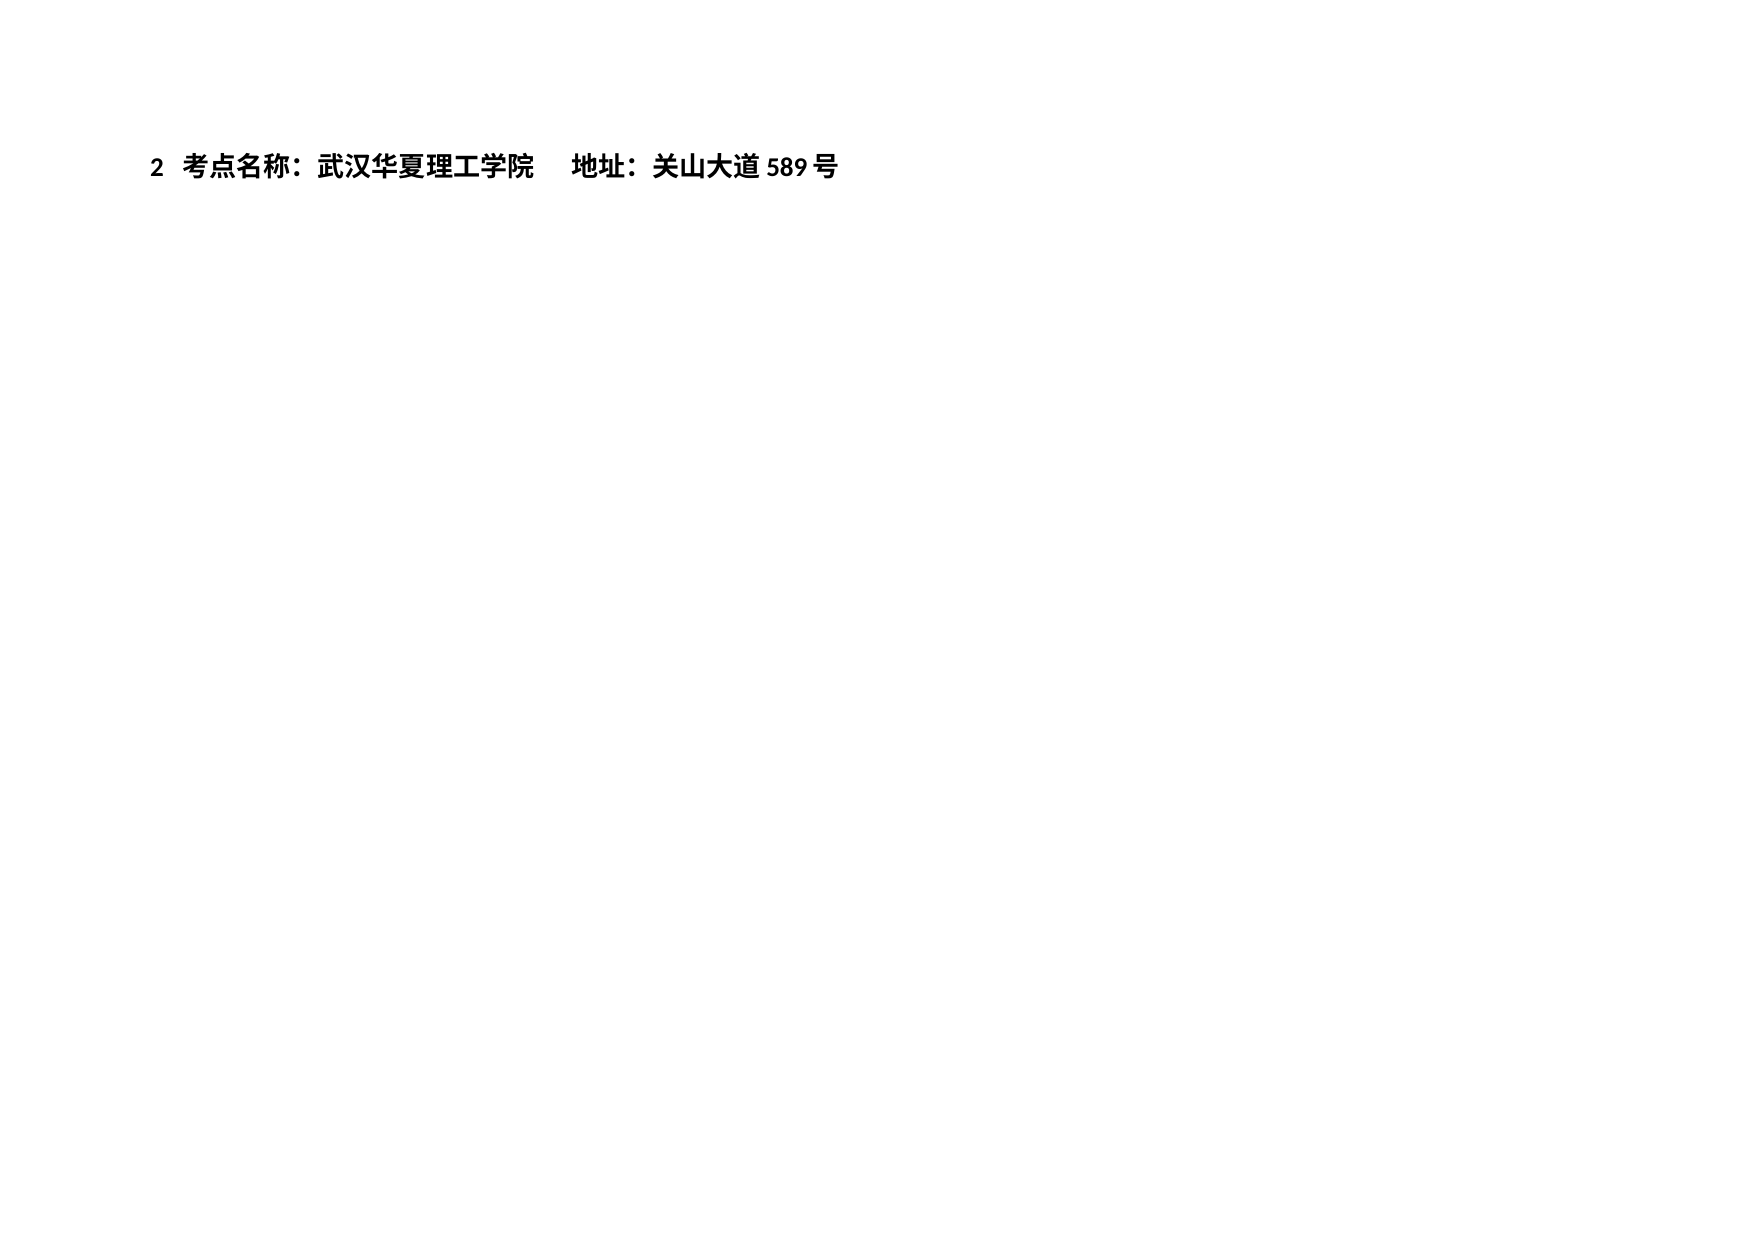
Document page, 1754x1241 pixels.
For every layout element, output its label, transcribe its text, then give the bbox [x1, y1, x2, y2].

subtitle 2 考点名称：武汉华夏理工学院 地址：关山大道589号 [150, 133, 1604, 198]
